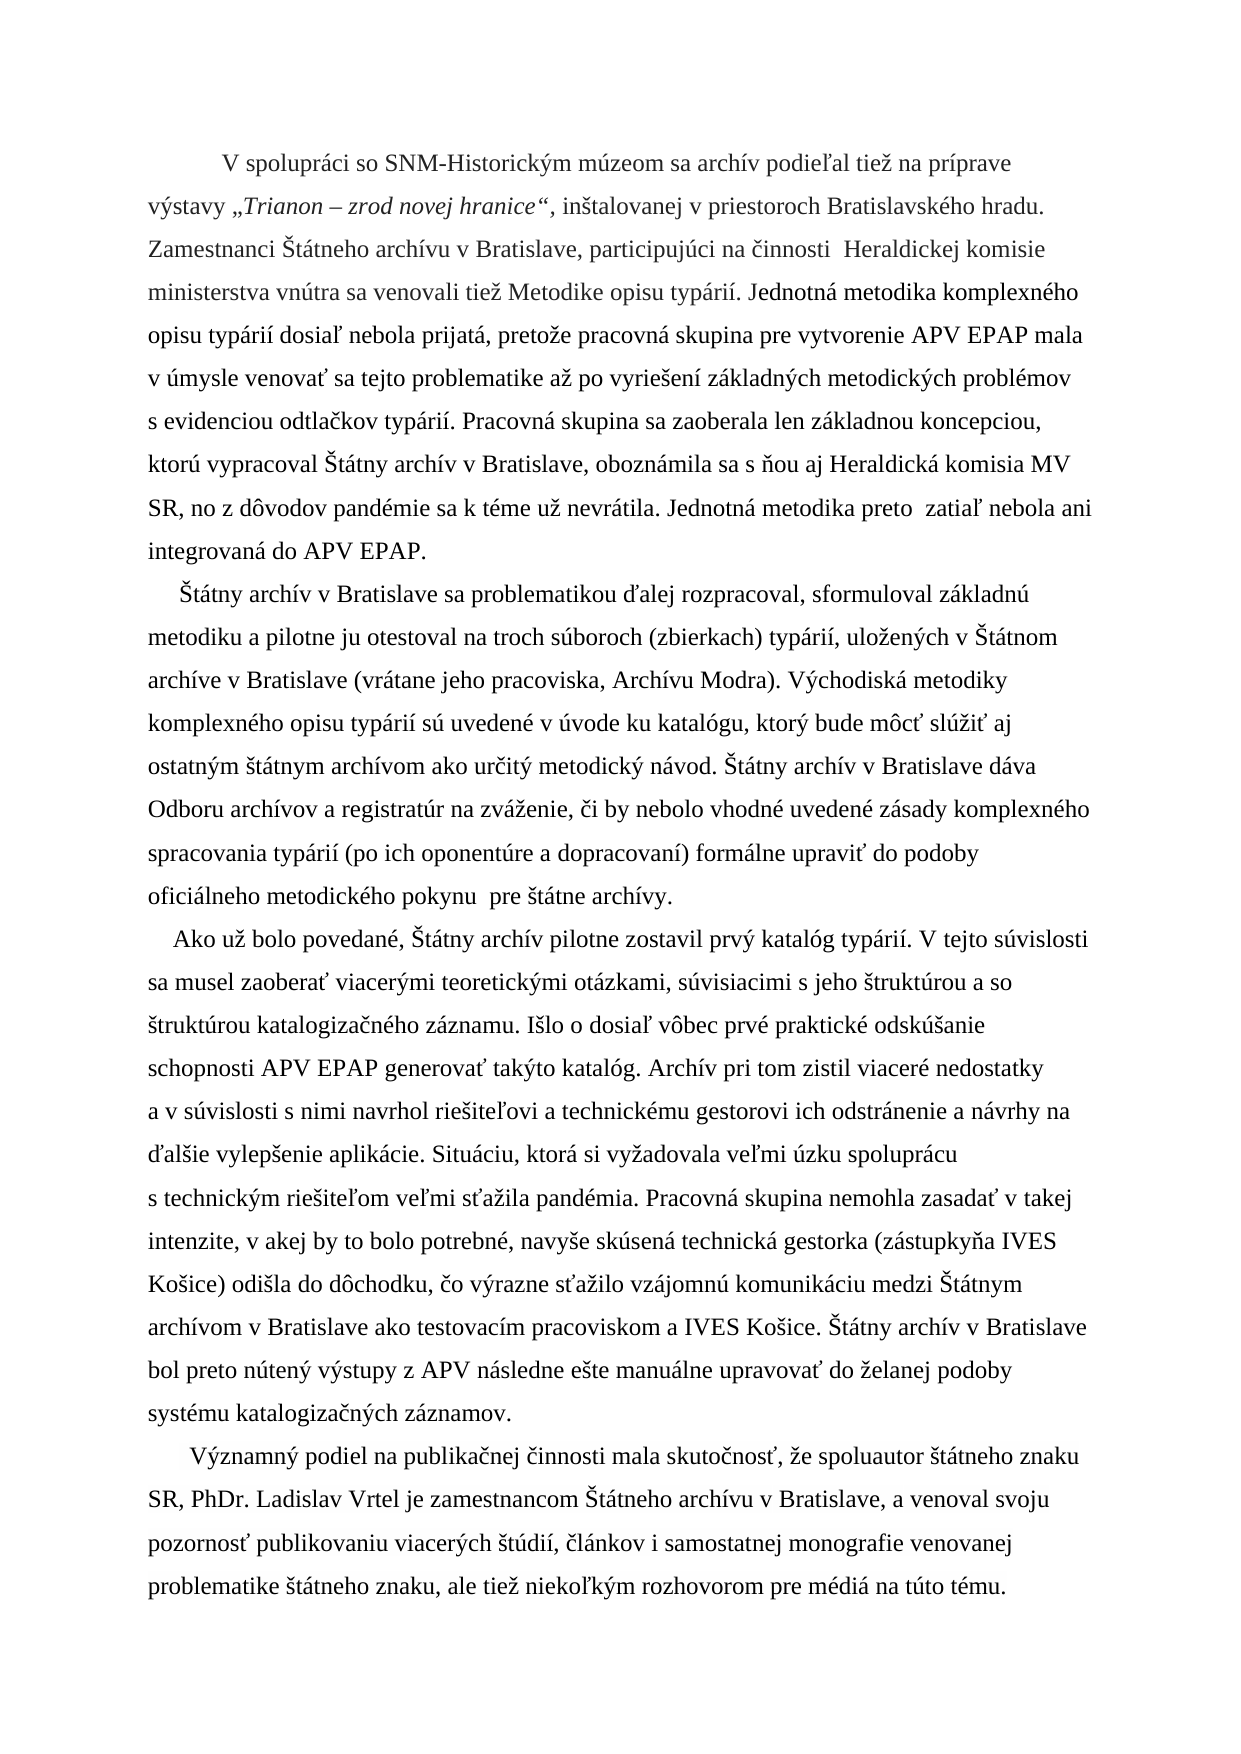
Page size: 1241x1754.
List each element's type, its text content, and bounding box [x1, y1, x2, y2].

text Zamestnanci Štátneho archívu v Bratislave, participujúci na činnosti Heraldickej komisie ministerstva vnútra sa venovali tiež Metodike opisu typárií. Jednotná metodika komplexného opisu typárií dosiaľ nebola prijatá, pretože pracovná skupina pre vytvorenie APV EPAP mala v úmysle venovať sa tejto problematike až po vyriešení základných metodických problémov s evidenciou odtlačkov typárií. Pracovná skupina sa zaoberala len základnou koncepciou, ktorú vypracoval Štátny archív v Bratislave, oboznámila sa s ňou aj Heraldická komisia MV SR, no z dôvodov pandémie sa k téme už nevrátila. Jednotná metodika preto zatiaľ nebola ani integrovaná do APV EPAP. [148, 234, 1093, 564]
text Štátny archív v Bratislave sa problematikou ďalej rozpracoval, sformuloval základnú metodiku a pilotne ju otestoval na troch súboroch (zbierkach) typárií, uložených v Štátnom archíve v Bratislave (vrátane jeho pracoviska, Archívu Modra). Východiská metodiky komplexného opisu typárií sú uvedené v úvode ku katalógu, ktorý bude môcť slúžiť aj ostatným štátnym archívom ako určitý metodický návod. Štátny archív v Bratislave dáva Odboru archívov a registratúr na zváženie, či by nebolo vhodné uvedené zásady komplexného spracovania typárií (po ich oponentúre a dopracovaní) formálne upraviť do podoby oficiálneho metodického pokynu pre štátne archívy. [148, 579, 1093, 909]
text Významný podiel na publikačnej činnosti mala skutočnosť, že spoluautor štátneho znaku SR, PhDr. Ladislav Vrtel je zamestnancom Štátneho archívu v Bratislave, a venoval svoju pozornosť publikovaniu viacerých štúdií, článkov i samostatnej monografie venovanej problematike štátneho znaku, ale tiež niekoľkým rozhovorom pre médiá na túto tému. [148, 1441, 1093, 1599]
text V spolupráci so SNM-Historickým múzeom sa archív podieľal tiež na príprave výstavy „Trianon – zrod novej hranice“, inštalovanej v priestoroch Bratislavského hradu. [148, 148, 1093, 219]
text Ako už bolo povedané, Štátny archív pilotne zostavil prvý katalóg typárií. V tejto súvislosti sa musel zaoberať viacerými teoretickými otázkami, súvisiacimi s jeho štruktúrou a so štruktúrou katalogizačného záznamu. Išlo o dosiaľ vôbec prvé praktické odskúšanie schopnosti APV EPAP generovať takýto katalóg. Archív pri tom zistil viaceré nedostatky a v súvislosti s nimi navrhol riešiteľovi a technickému gestorovi ich odstránenie a návrhy na ďalšie vylepšenie aplikácie. Situáciu, ktorá si vyžadovala veľmi úzku spoluprácu s technickým riešiteľom veľmi sťažila pandémia. Pracovná skupina nemohla zasadať v takej intenzite, v akej by to bolo potrebné, navyše skúsená technická gestorka (zástupkyňa IVES Košice) odišla do dôchodku, čo výrazne sťažilo vzájomnú komunikáciu medzi Štátnym archívom v Bratislave ako testovacím pracoviskom a IVES Košice. Štátny archív v Bratislave bol preto nútený výstupy z APV následne ešte manuálne upravovať do želanej podoby systému katalogizačných záznamov. [148, 924, 1093, 1427]
